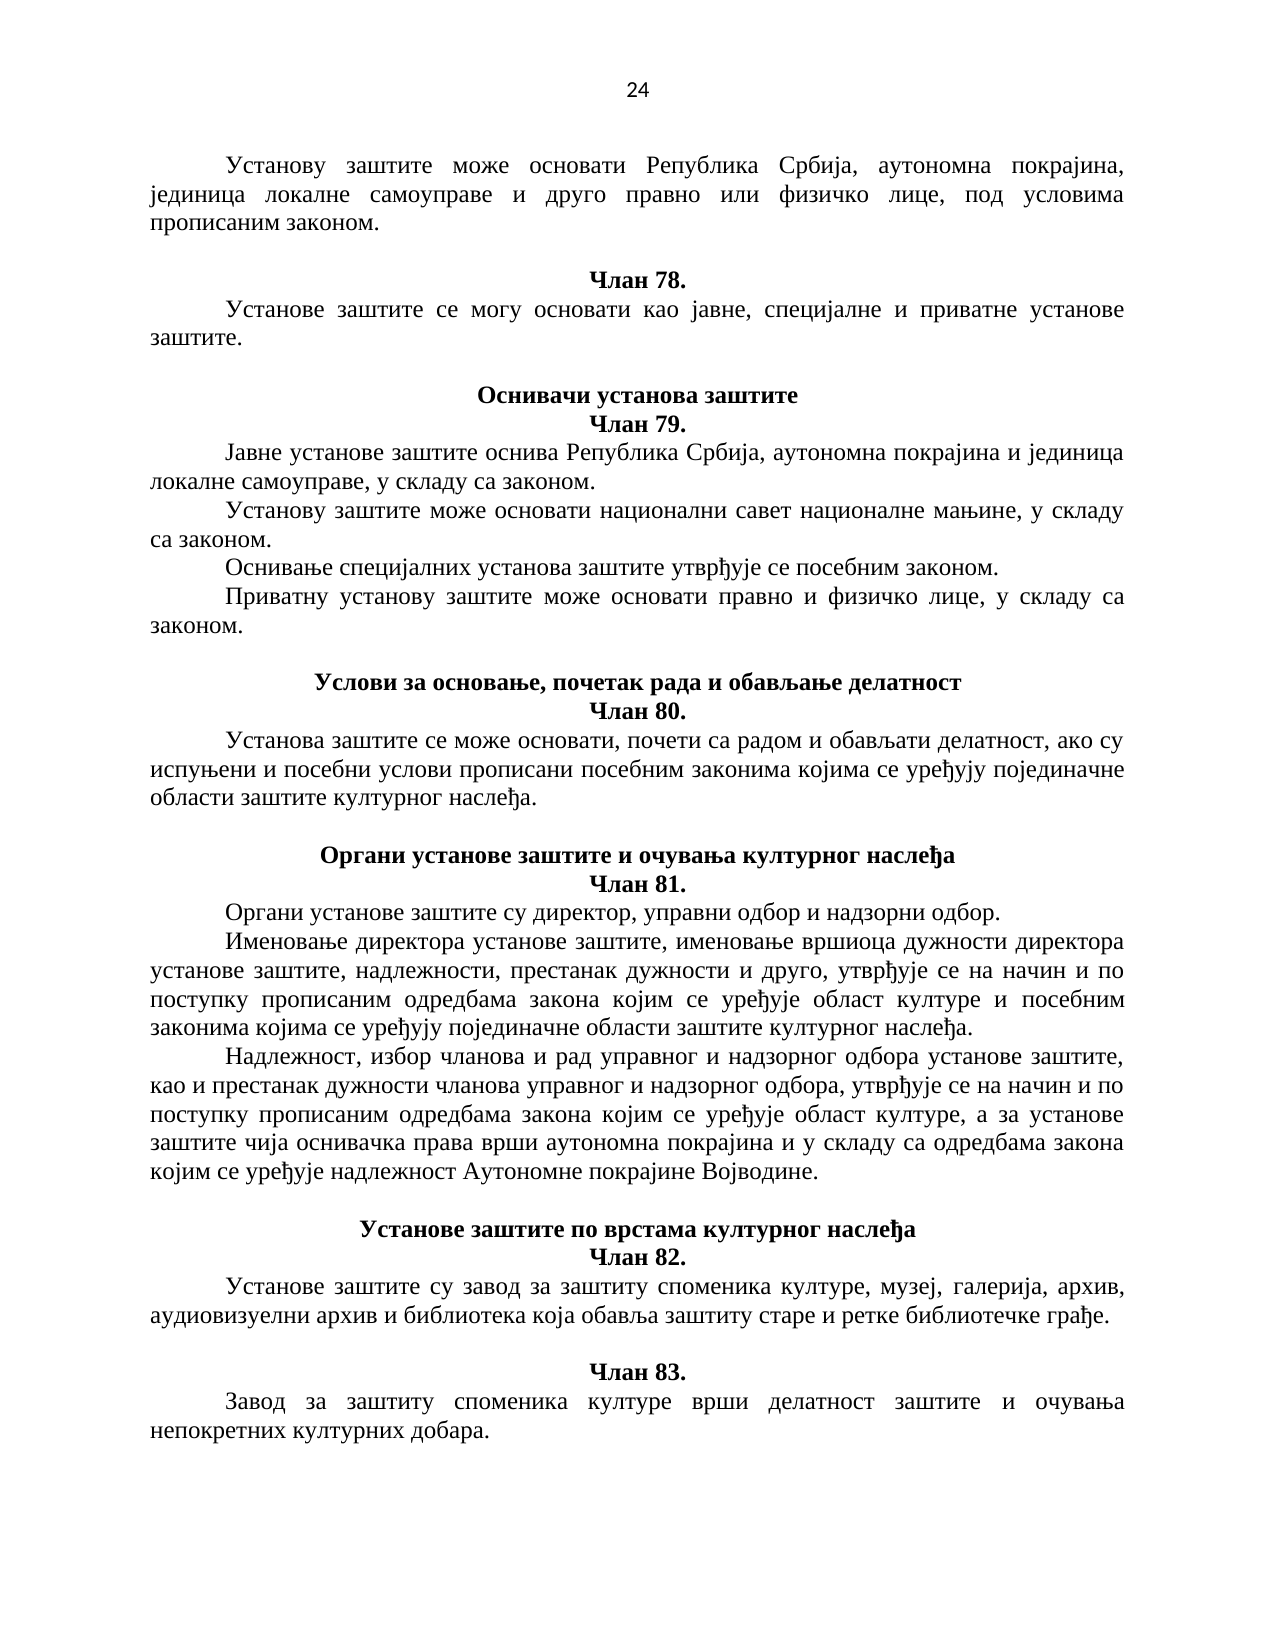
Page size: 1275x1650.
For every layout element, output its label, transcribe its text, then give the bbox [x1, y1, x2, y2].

text Члан 79. [150, 409, 1125, 437]
text Органи установе заштите су директор, управни одбор и надзорни одбор. [150, 897, 1125, 926]
text Завод за заштиту споменика културе врши делатност заштите и очувања непокретних културних добара. [150, 1386, 1125, 1444]
text Установе заштите по врстама културног наслеђа [150, 1214, 1125, 1242]
text Оснивачи установа заштите [150, 380, 1125, 409]
text Установе заштите се могу основати као јавне, специјалне и приватне установе заштите. [150, 294, 1125, 351]
text Именовање директора установе заштите, именовање вршиоца дужности директора установе заштите, надлежности, престанак дужности и друго, утврђује се на начин и по поступку прописаним одредбама закона којим се уређује област културе и посебним законима којима се уређују појединачне области заштите културног наслеђа. [150, 926, 1125, 1041]
text Приватну установу заштите може основати правно и физичко лице, у складу са законом. [150, 581, 1125, 639]
text Члан 78. [150, 265, 1125, 294]
text Установе заштите су завод за заштиту споменика културе, музеј, галерија, архив, аудиовизуелни архив и библиотека која обавља заштиту старе и ретке библиотечке грађе. [150, 1271, 1125, 1329]
text Установа заштите се може основати, почети са радом и обављати делатност, ако су испуњени и посебни услови прописани посебним законима којима се уређују појединачне области заштите културног наслеђа. [150, 725, 1125, 811]
text Установу заштите може основати Република Србија, аутономна покрајина, јединица локалне самоуправе и друго правно или физичко лице, под условима прописаним законом. [150, 150, 1125, 236]
text Члан 81. [150, 869, 1125, 897]
text Оснивање специјалних установа заштите утврђује се посебним законом. [150, 552, 1125, 581]
text Члан 83. [150, 1357, 1125, 1386]
text Установу заштите може основати национални савет националне мањине, у складу са законом. [150, 495, 1125, 552]
text Јавне установе заштите оснива Република Србија, аутономна покрајина и јединица локалне самоуправе, у складу са законом. [150, 437, 1125, 495]
text Члан 80. [150, 696, 1125, 725]
text Надлежност, избор чланова и рад управног и надзорног одбора установе заштите, као и престанак дужности чланова управног и надзорног одбора, утврђује се на начин и по поступку прописаним одредбама закона којим се уређује област културе, а за установе заштите чија оснивачка права врши аутономна покрајина и у складу са одредбама закона којим се уређује надлежност Аутономне покрајине Војводине. [150, 1041, 1125, 1185]
text Услови за основање, почетак рада и обављање делатност [150, 667, 1125, 696]
text Органи установе заштите и очувања културног наслеђа [150, 840, 1125, 869]
text Члан 82. [150, 1242, 1125, 1271]
